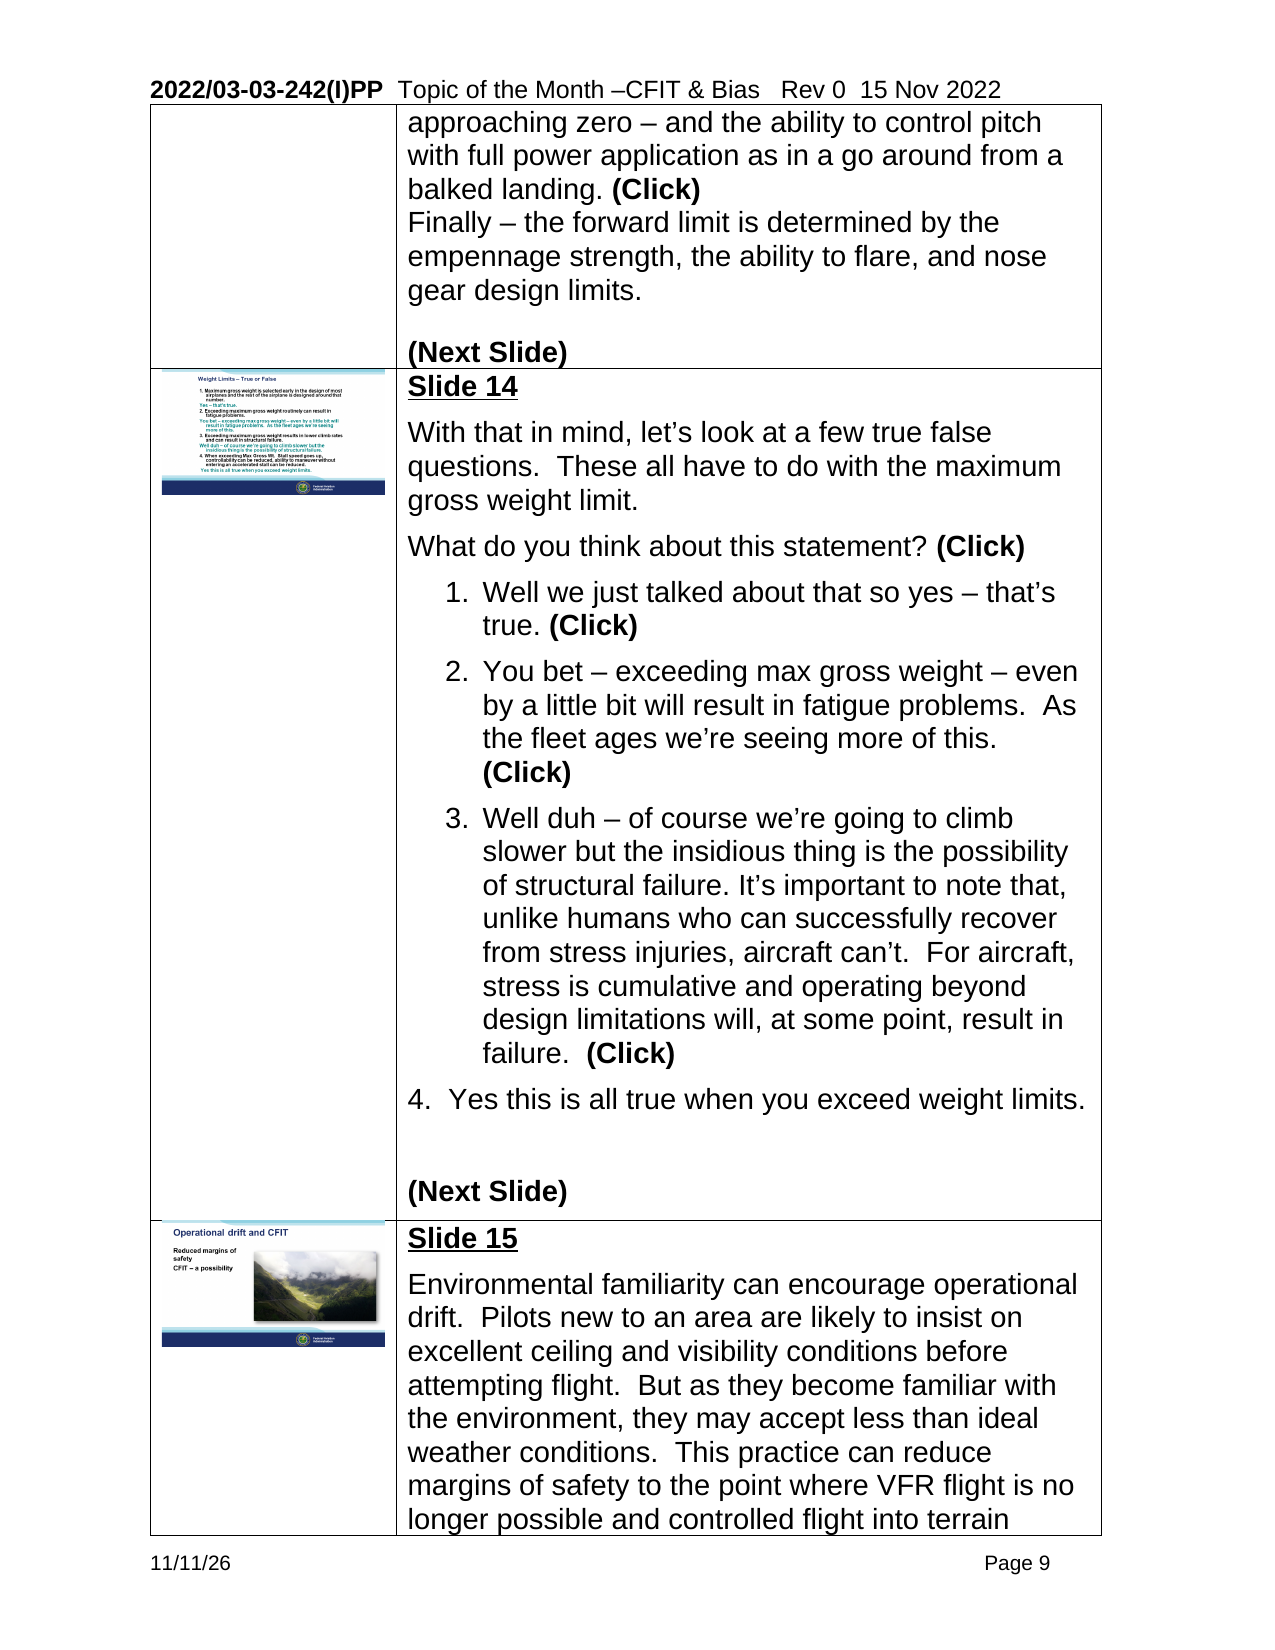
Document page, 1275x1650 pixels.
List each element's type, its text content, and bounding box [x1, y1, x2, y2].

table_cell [397, 1221, 1101, 1535]
picture [161, 369, 385, 495]
picture [161, 1220, 385, 1347]
table_cell Slide 14 With that in mind, let’s look at a few true false questions. These all have to do with the maximum gross weight limit. What do you think about this statement? (Click) Well we just talked about that so yes – that’s true. (Click) You bet – exceeding max gross weight – even by a little bit will result in fatigue problems. As the fleet ages we’re seeing more of this. (Click) Well duh – of course we’re going to climb slower but the insidious thing is the possibility of structural failure. It’s important to note that, unlike humans who can successfully recover from stress injuries, aircraft can’t. For aircraft, stress is cumulative and operating beyond design limitations will, at some point, result in failure. (Click) 4. Yes this is all true when you exceed weight limits. (Next Slide) [397, 369, 1101, 1220]
table_cell [151, 1221, 396, 1535]
table_cell [151, 369, 396, 1220]
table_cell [397, 105, 1101, 368]
table_cell [151, 105, 396, 368]
